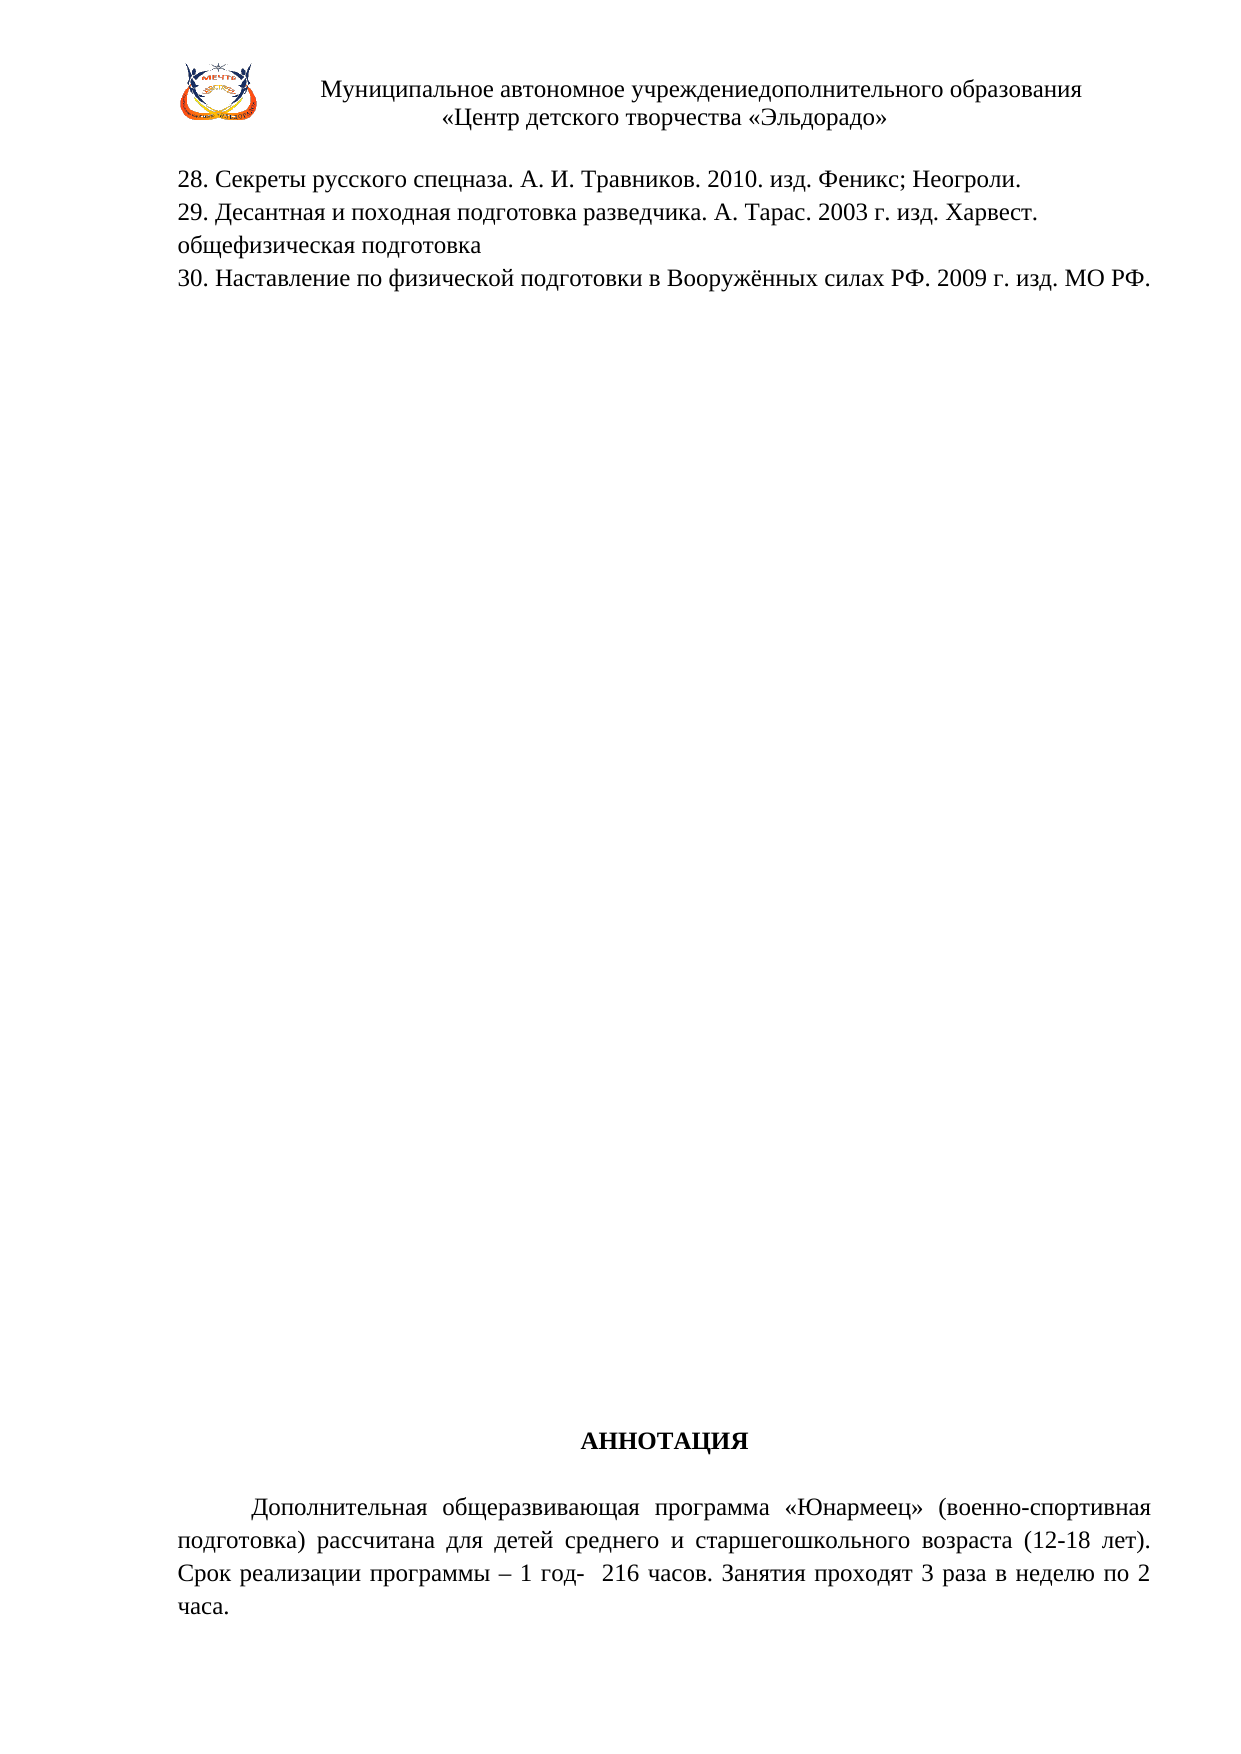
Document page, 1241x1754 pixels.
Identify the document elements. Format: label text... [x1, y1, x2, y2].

text Дополнительная общеразвивающая программа «Юнармеец» (военно-спортивная подготовка) рассчитана для детей среднего и старшегошкольного возраста (12-18 лет). Срок реализации программы – 1 год- 216 часов. Занятия проходят 3 раза в неделю по 2 часа. [177, 1492, 1152, 1619]
text АННОТАЦИЯ [177, 1426, 1152, 1454]
text 30. Наставление по физической подготовки в Вооружённых силах РФ. 2009 г. изд. МО РФ. [177, 263, 1152, 292]
text 28. Секреты русского спецназа. А. И. Травников. 2010. изд. Феникс; Неогроли. [177, 164, 1152, 193]
picture [177, 61, 259, 121]
text 29. Десантная и походная подготовка разведчика. А. Тарас. 2003 г. изд. Харвест. [177, 197, 1152, 226]
text общефизическая подготовка [177, 230, 1152, 259]
